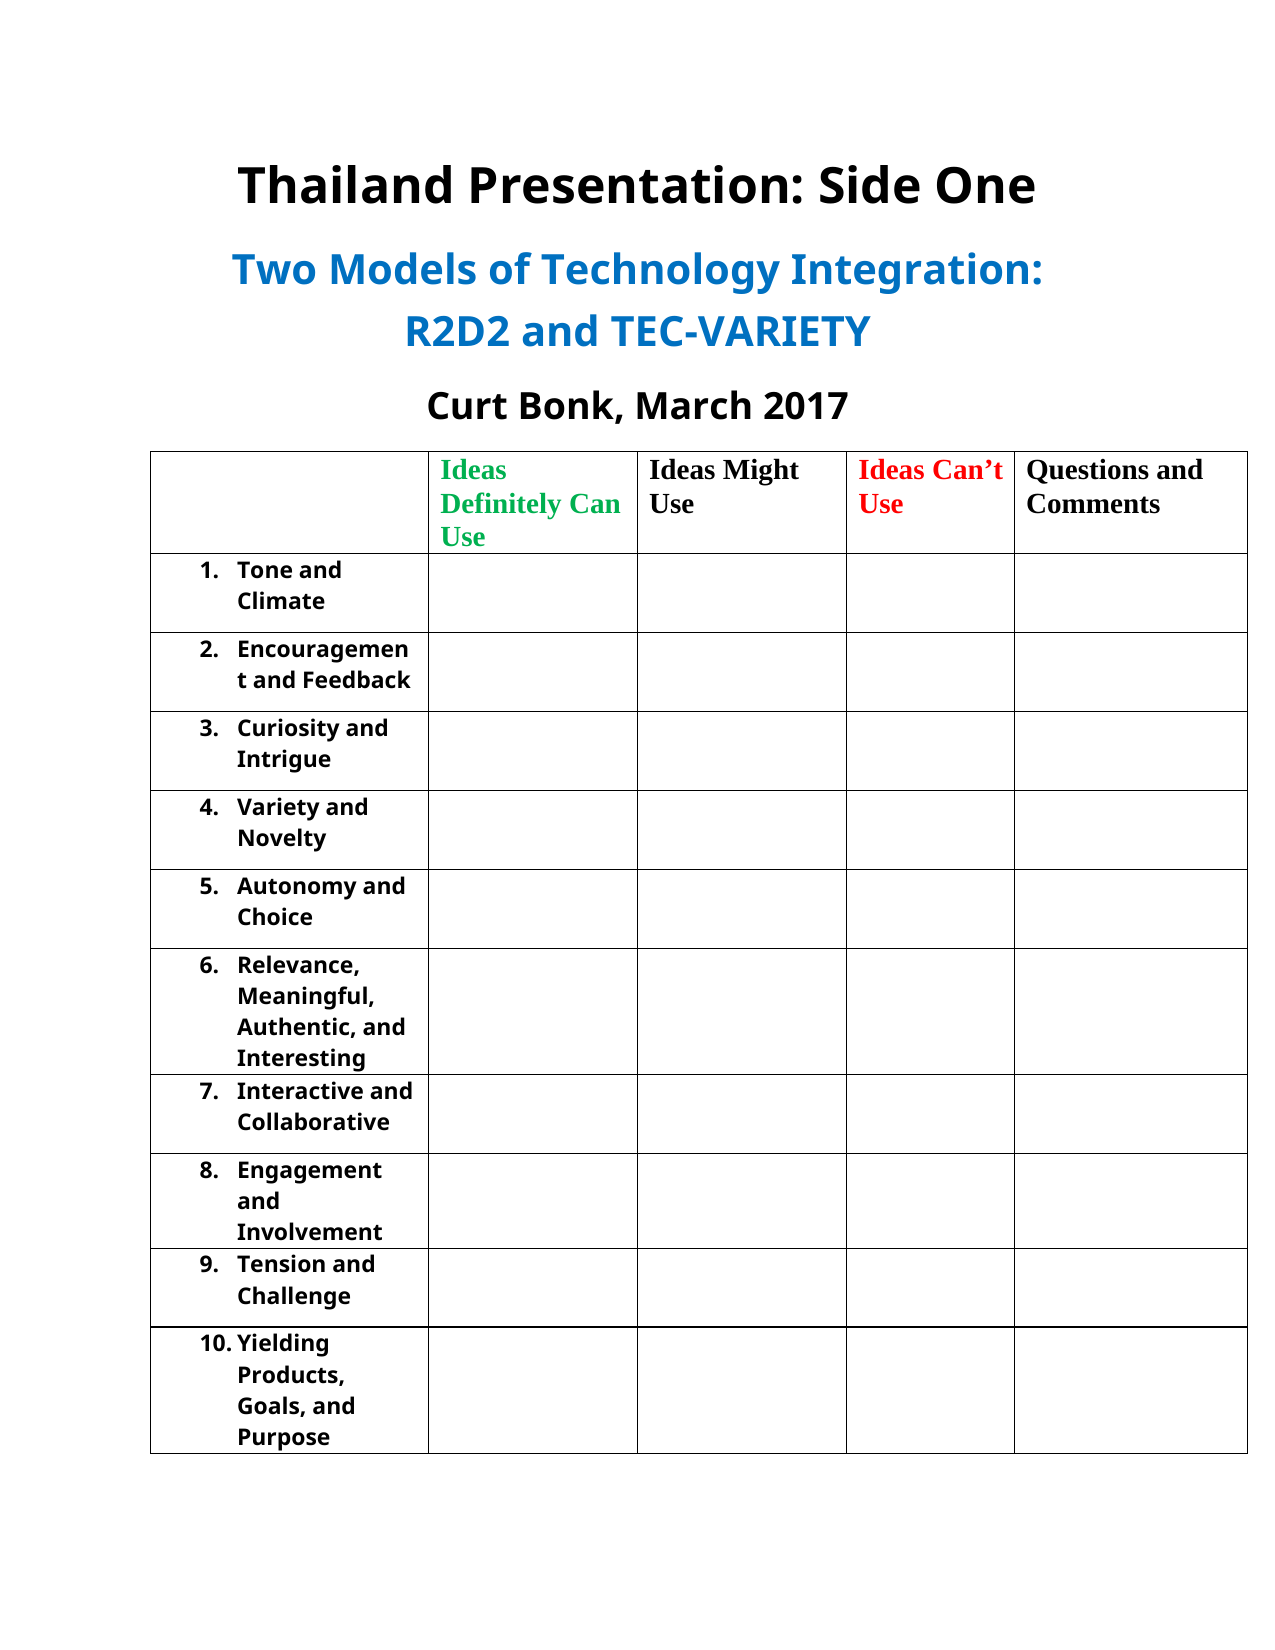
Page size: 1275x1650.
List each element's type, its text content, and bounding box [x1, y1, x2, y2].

table_header Ideas Might Use [638, 452, 846, 553]
table_cell [847, 791, 1014, 869]
table_header Ideas Can’t Use [847, 452, 1014, 553]
table_cell [638, 712, 846, 790]
table_cell [429, 1249, 637, 1326]
table_cell [429, 712, 637, 790]
table_cell [847, 1075, 1014, 1153]
table_cell [638, 791, 846, 869]
table_cell [1015, 1249, 1247, 1326]
table_cell Relevance, Meaningful, Authentic, and Interesting [151, 949, 428, 1074]
table_cell [847, 554, 1014, 632]
table_cell [847, 870, 1014, 948]
table_cell [847, 633, 1014, 711]
table_cell [638, 1249, 846, 1326]
table_cell [638, 1154, 846, 1247]
table_cell [638, 1328, 846, 1452]
table_header [151, 452, 428, 553]
table_cell [429, 1154, 637, 1247]
table_header Ideas Definitely Can Use [429, 452, 637, 553]
table_cell [847, 1328, 1014, 1452]
table_cell [1015, 1328, 1247, 1452]
table_cell [638, 1075, 846, 1153]
table_cell [1015, 1154, 1247, 1247]
table_cell Engagement and Involvement [151, 1154, 428, 1247]
table_cell [1015, 791, 1247, 869]
table_cell Encouragement and Feedback [151, 633, 428, 711]
table_cell [429, 633, 637, 711]
table_cell Variety and Novelty [151, 791, 428, 869]
table_cell [1015, 712, 1247, 790]
table_cell Tone and Climate [151, 554, 428, 632]
table_cell [429, 791, 637, 869]
table_cell [429, 949, 637, 1074]
table_cell [429, 554, 637, 632]
table_cell [1015, 870, 1247, 948]
table_cell [638, 949, 846, 1074]
table_cell [1015, 1075, 1247, 1153]
table_cell [429, 870, 637, 948]
table_cell Interactive and Collaborative [151, 1075, 428, 1153]
table_cell [638, 554, 846, 632]
table_cell [847, 1154, 1014, 1247]
table_cell [429, 1328, 637, 1452]
table_cell [847, 949, 1014, 1074]
table_cell Tension and Challenge [151, 1249, 428, 1326]
table_cell [1015, 949, 1247, 1074]
table_cell [429, 1075, 637, 1153]
table_cell [847, 1249, 1014, 1326]
table_cell [1015, 554, 1247, 632]
table_cell [638, 870, 846, 948]
table_cell Yielding Products, Goals, and Purpose [151, 1328, 428, 1452]
table_cell Curiosity and Intrigue [151, 712, 428, 790]
text Two Models of Technology Integration: R2D2 and TEC-VARIETY [150, 240, 1125, 358]
text Curt Bonk, March 2017 [150, 379, 1125, 430]
table_cell [1015, 633, 1247, 711]
table_cell [847, 712, 1014, 790]
text Thailand Presentation: Side One [150, 150, 1125, 218]
table_cell Autonomy and Choice [151, 870, 428, 948]
table_cell [638, 633, 846, 711]
table_header Questions and Comments [1015, 452, 1247, 553]
